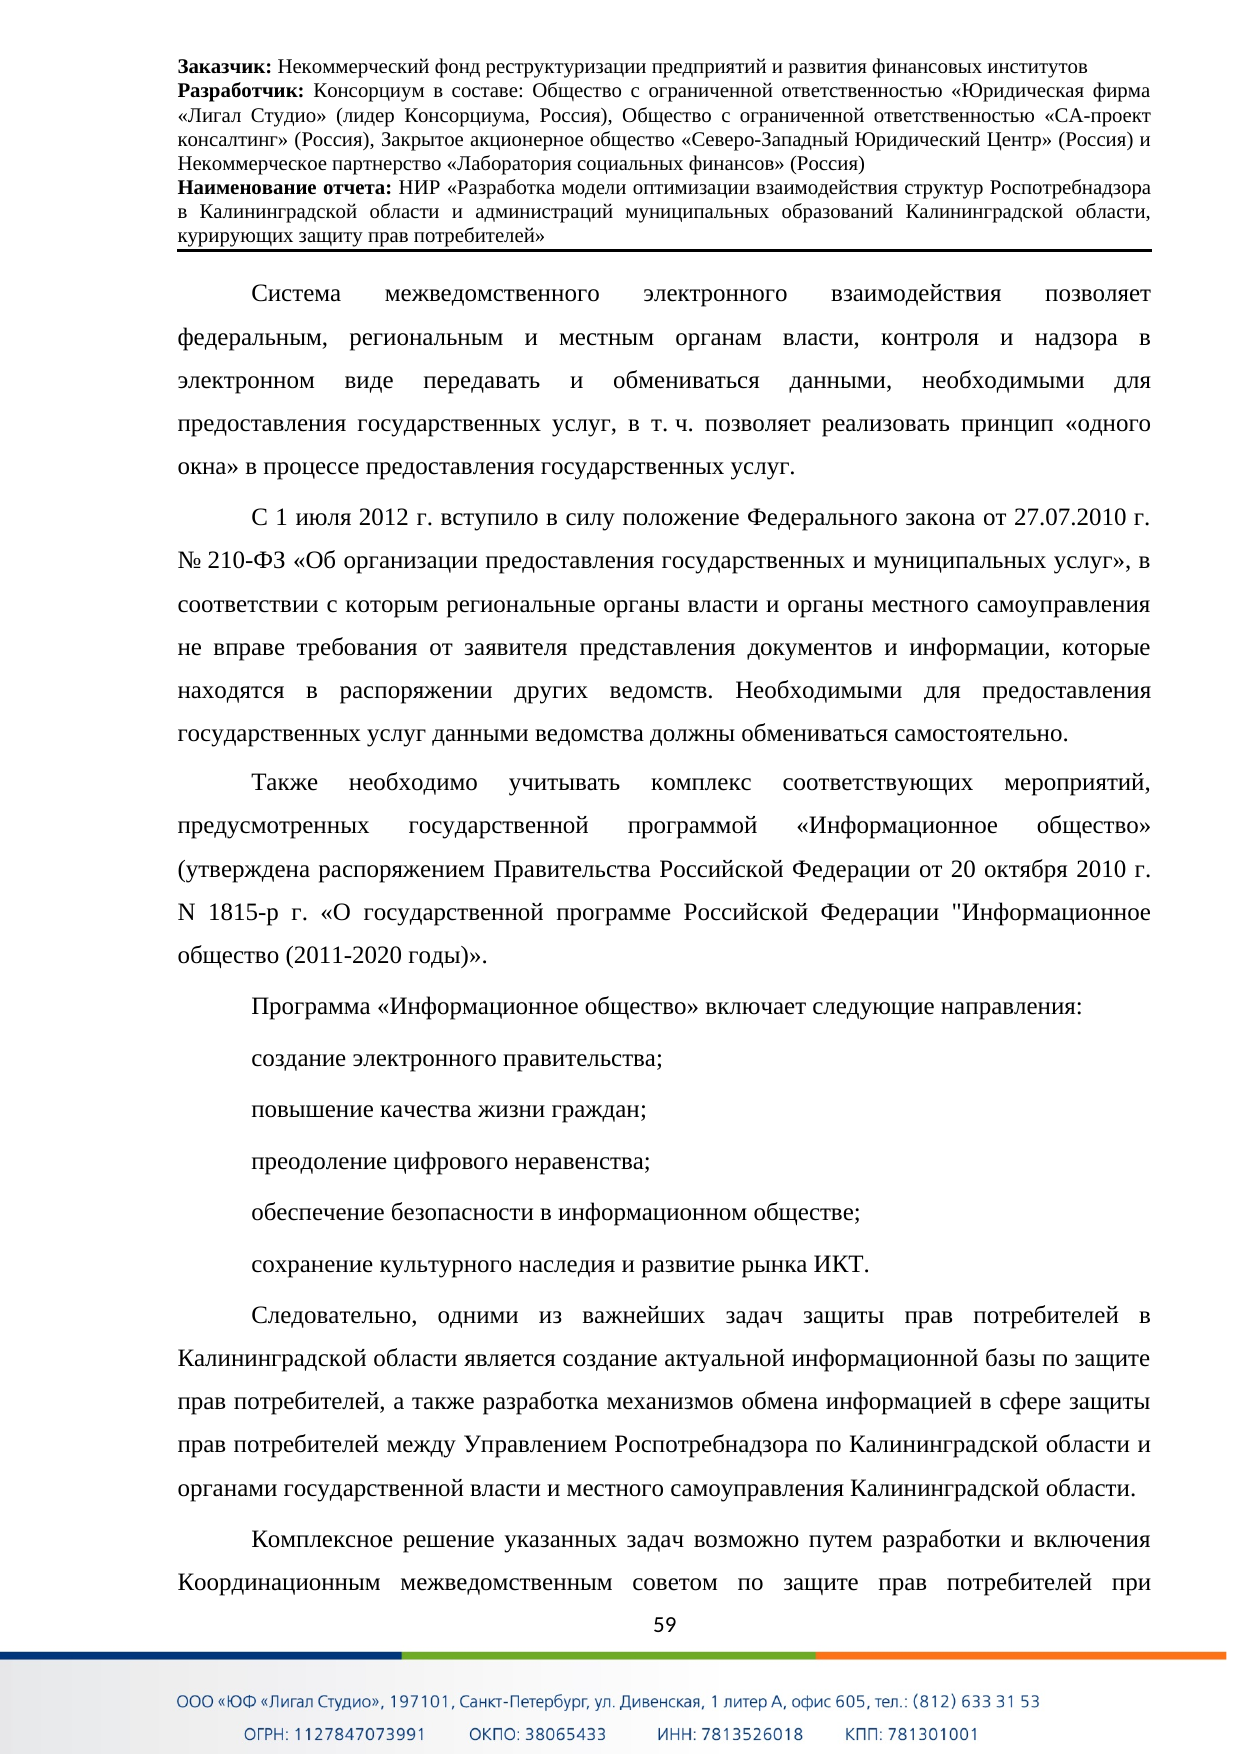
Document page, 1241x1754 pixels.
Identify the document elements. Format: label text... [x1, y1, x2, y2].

text Также необходимо учитывать комплекс соответствующих мероприятий, предусмотренных государственной программой «Информационное общество» (утверждена распоряжением Правительства Российской Федерации от 20 октября 2010 г. N 1815-р г. «О государственной программе Российской Федерации "Информационное общество (2011-2020 годы)». [177, 767, 1152, 969]
text Система межведомственного электронного взаимодействия позволяет федеральным, региональным и местным органам власти, контроля и надзора в электронном виде передавать и обмениваться данными, необходимыми для предоставления государственных услуг, в т. ч. позволяет реализовать принцип «одного окна» в процессе предоставления государственных услуг. [177, 278, 1152, 480]
text повышение качества жизни граждан; [177, 1094, 1152, 1123]
text создание электронного правительства; [177, 1043, 1152, 1072]
text обеспечение безопасности в информационном обществе; [177, 1197, 1152, 1226]
text Следовательно, одними из важнейших задач защиты прав потребителей в Калининградской области является создание актуальной информационной базы по защите прав потребителей, а также разработка механизмов обмена информацией в сфере защиты прав потребителей между Управлением Роспотребнадзора по Калининградской области и органами государственной власти и местного самоуправления Калининградской области. [177, 1300, 1152, 1501]
text Программа «Информационное общество» включает следующие направления: [177, 991, 1152, 1020]
text сохранение культурного наследия и развитие рынка ИКТ. [177, 1249, 1152, 1277]
text С 1 июля 2012 г. вступило в силу положение Федерального закона от 27.07.2010 г. № 210-ФЗ «Об организации предоставления государственных и муниципальных услуг», в соответствии с которым региональные органы власти и органы местного самоуправления не вправе требования от заявителя представления документов и информации, которые находятся в распоряжении других ведомств. Необходимыми для предоставления государственных услуг данными ведомства должны обмениваться самостоятельно. [177, 502, 1152, 747]
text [177, 1524, 1152, 1596]
picture [0, 1645, 1227, 1754]
text преодоление цифрового неравенства; [177, 1146, 1152, 1174]
